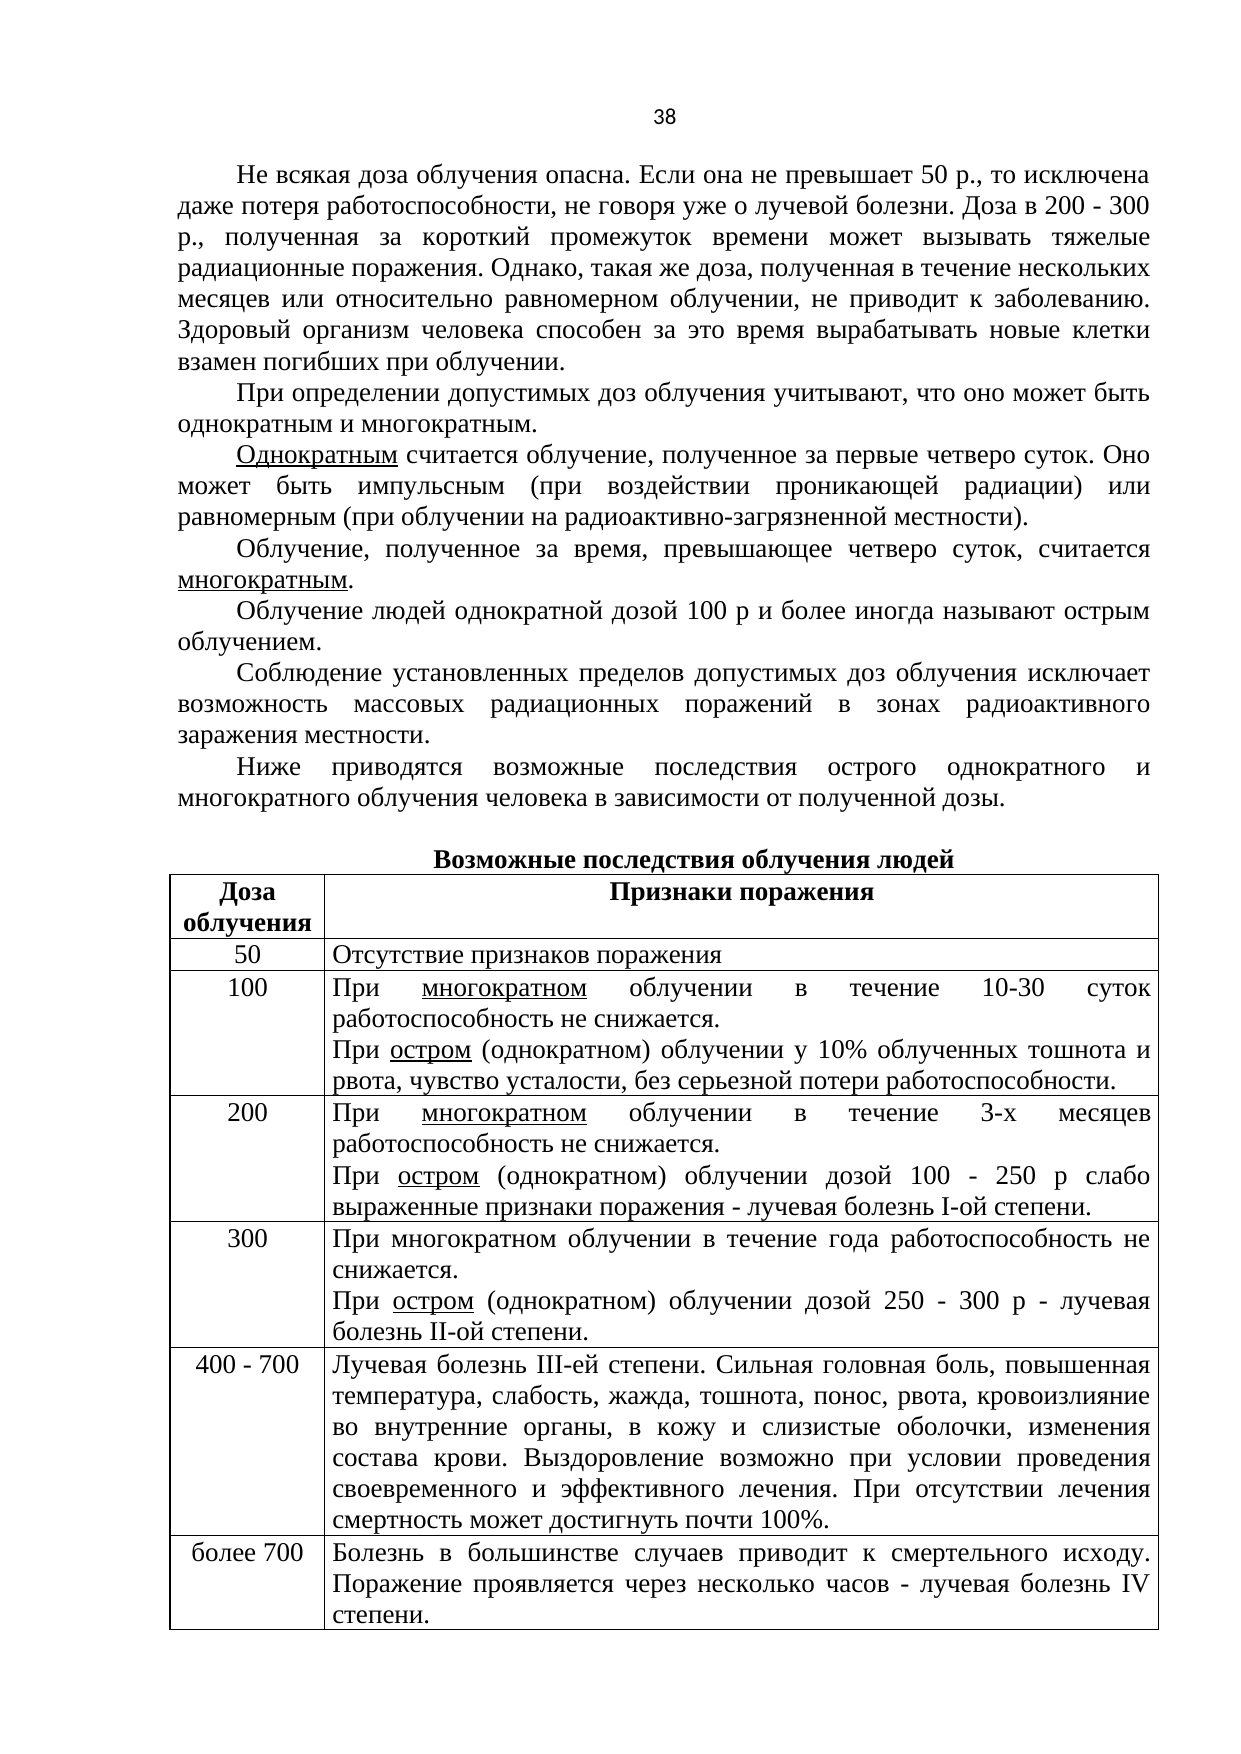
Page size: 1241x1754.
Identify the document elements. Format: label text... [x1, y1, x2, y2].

table_cell При многократном облучении в течение года работоспособность не снижается. При остром (однократном) облучении дозой 250 - 300 р - лучевая болезнь II-ой степени. [325, 1222, 1158, 1347]
table_cell При многократном облучении в течение 3-х месяцев работоспособность не снижается. При остром (однократном) облучении дозой 100 - 250 р слабо выраженные признаки поражения - лучевая болезнь I-ой степени. [325, 1096, 1158, 1221]
table_header Доза облучения [171, 875, 324, 938]
text Облучение людей однократной дозой 100 р и более иногда называют острым облучением. [177, 594, 1152, 656]
table_cell 400 - 700 [171, 1348, 324, 1534]
table_cell более 700 [171, 1536, 324, 1629]
text Однократным считается облучение, полученное за первые четверо суток. Оно может быть импульсным (при воздействии проникающей радиации) или равномерным (при облучении на радиоактивно-загрязненной местности). [177, 438, 1152, 532]
table_header Признаки поражения [325, 875, 1158, 938]
text Возможные последствия облучения людей [177, 843, 1152, 874]
table_cell 50 [171, 939, 324, 970]
table_cell 300 [171, 1222, 324, 1347]
table_cell Отсутствие признаков поражения [325, 939, 1158, 970]
text Облучение, полученное за время, превышающее четверо суток, считается многократным. [177, 532, 1152, 594]
text При определении допустимых доз облучения учитывают, что оно может быть однократным и многократным. [177, 376, 1152, 438]
text Не всякая доза облучения опасна. Если она не превышает 50 р., то исключена даже потеря работоспособности, не говоря уже о лучевой болезни. Доза в 200 - 300 р., полученная за короткий промежуток времени может вызывать тяжелые радиационные поражения. Однако, такая же доза, полученная в течение нескольких месяцев или относительно равномерном облучении, не приводит к заболеванию. Здоровый организм человека способен за это время вырабатывать новые клетки взамен погибших при облучении. [177, 158, 1152, 376]
text Соблюдение установленных пределов допустимых доз облучения исключает возможность массовых радиационных поражений в зонах радиоактивного заражения местности. [177, 656, 1152, 750]
table_cell 100 [171, 971, 324, 1095]
table_cell При многократном облучении в течение 10-30 суток работоспособность не снижается. При остром (однократном) облучении у 10% облученных тошнота и рвота, чувство усталости, без серьезной потери работоспособности. [325, 971, 1158, 1095]
table_cell 200 [171, 1096, 324, 1221]
table_cell Болезнь в большинстве случаев приводит к смертельного исходу. Поражение проявляется через несколько часов - лучевая болезнь IV степени. [325, 1536, 1158, 1629]
table_cell Лучевая болезнь III-ей степени. Сильная головная боль, повышенная температура, слабость, жажда, тошнота, понос, рвота, кровоизлияние во внутренние органы, в кожу и слизистые оболочки, изменения состава крови. Выздоровление возможно при условии проведения своевременного и эффективного лечения. При отсутствии лечения смертность может достигнуть почти 100%. [325, 1348, 1158, 1534]
text Ниже приводятся возможные последствия острого однократного и многократного облучения человека в зависимости от полученной дозы. [177, 750, 1152, 812]
